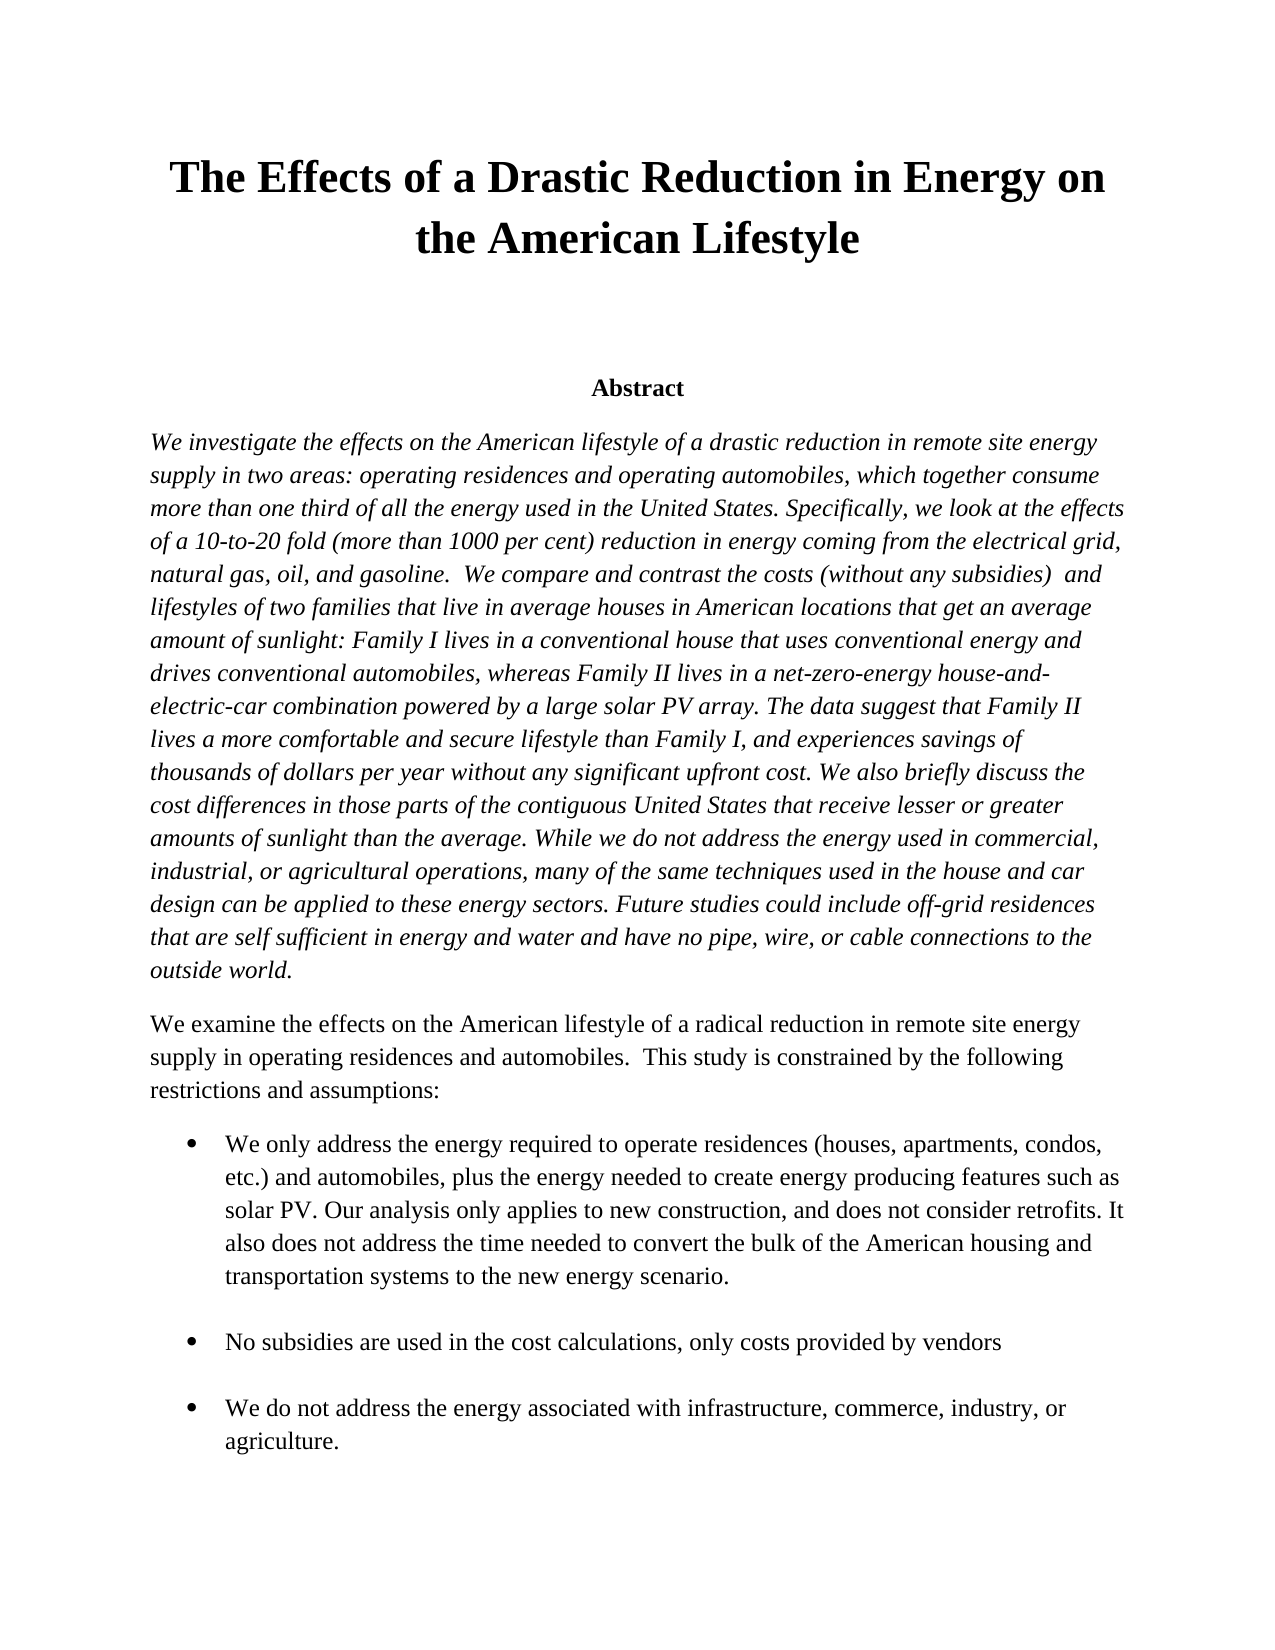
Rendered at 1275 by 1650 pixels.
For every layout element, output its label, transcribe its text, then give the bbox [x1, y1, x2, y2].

text We investigate the effects on the American lifestyle of a drastic reduction in remote site energy supply in two areas: operating residences and operating automobiles, which together consume more than one third of all the energy used in the United States. Specifically, we look at the effects of a 10-to-20 fold (more than 1000 per cent) reduction in energy coming from the electrical grid, natural gas, oil, and gasoline. We compare and contrast the costs (without any subsidies) and lifestyles of two families that live in average houses in American locations that get an average amount of sunlight: Family I lives in a conventional house that uses conventional energy and drives conventional automobiles, whereas Family II lives in a net-zero-energy house-and-electric-car combination powered by a large solar PV array. The data suggest that Family II lives a more comfortable and secure lifestyle than Family I, and experiences savings of thousands of dollars per year without any significant upfront cost. We also briefly discuss the cost differences in those parts of the contiguous United States that receive lesser or greater amounts of sunlight than the average. While we do not address the energy used in commercial, industrial, or agricultural operations, many of the same techniques used in the house and car design can be applied to these energy sectors. Future studies could include off-grid residences that are self sufficient in energy and water and have no pipe, wire, or cable connections to the outside world. [150, 427, 1125, 984]
list No subsidies are used in the cost calculations, only costs provided by vendors [187, 1327, 1125, 1356]
list We only address the energy required to operate residences (houses, apartments, condos, etc.) and automobiles, plus the energy needed to create energy producing features such as solar PV. Our analysis only applies to new construction, and does not consider retrofits. It also does not address the time needed to convert the bulk of the American housing and transportation systems to the new energy scenario. [187, 1129, 1125, 1290]
text We examine the effects on the American lifestyle of a radical reduction in remote site energy supply in operating residences and automobiles. This study is constrained by the following restrictions and assumptions: [150, 1009, 1125, 1104]
text Abstract [150, 373, 1125, 402]
list We do not address the energy associated with infrastructure, commerce, industry, or agriculture. [187, 1393, 1125, 1455]
text The Effects of a Drastic Reduction in Energy on the American Lifestyle [150, 150, 1125, 263]
